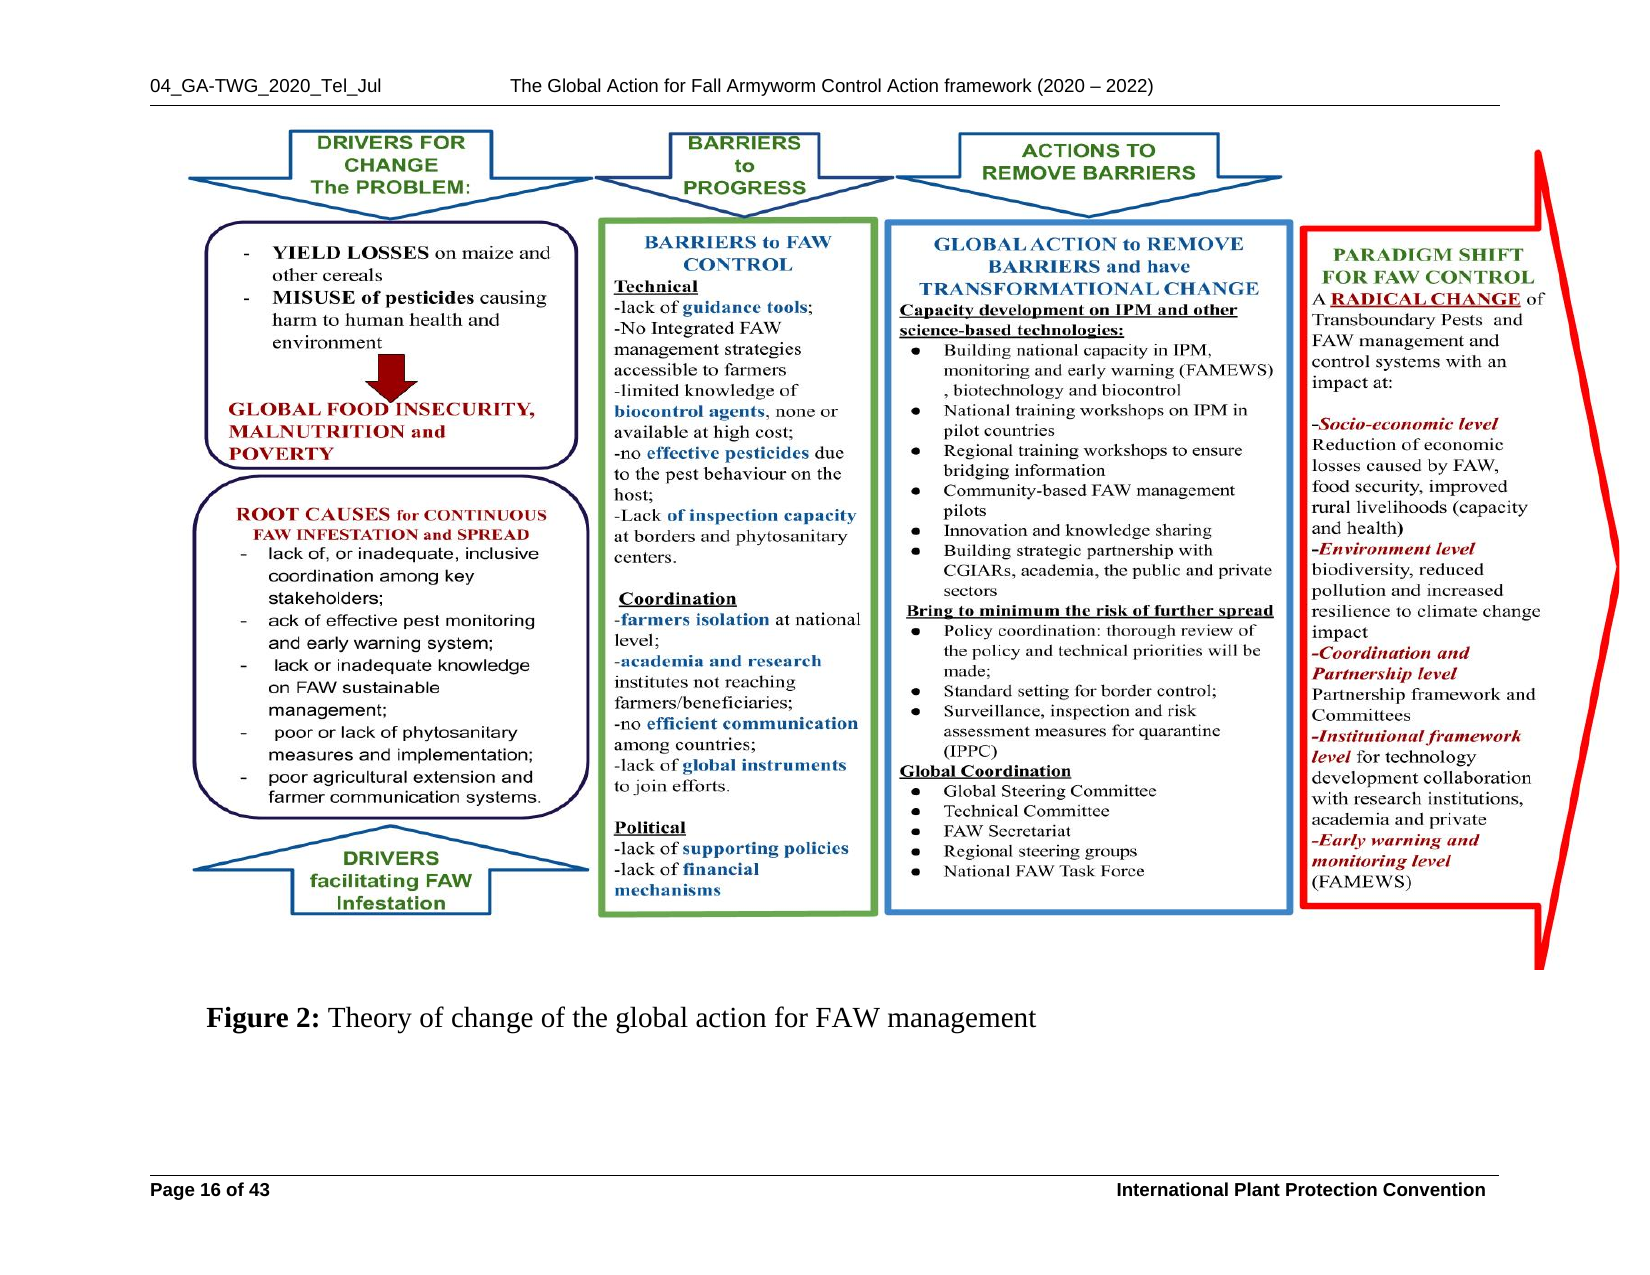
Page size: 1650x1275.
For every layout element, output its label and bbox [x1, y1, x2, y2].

picture [178, 106, 1620, 970]
